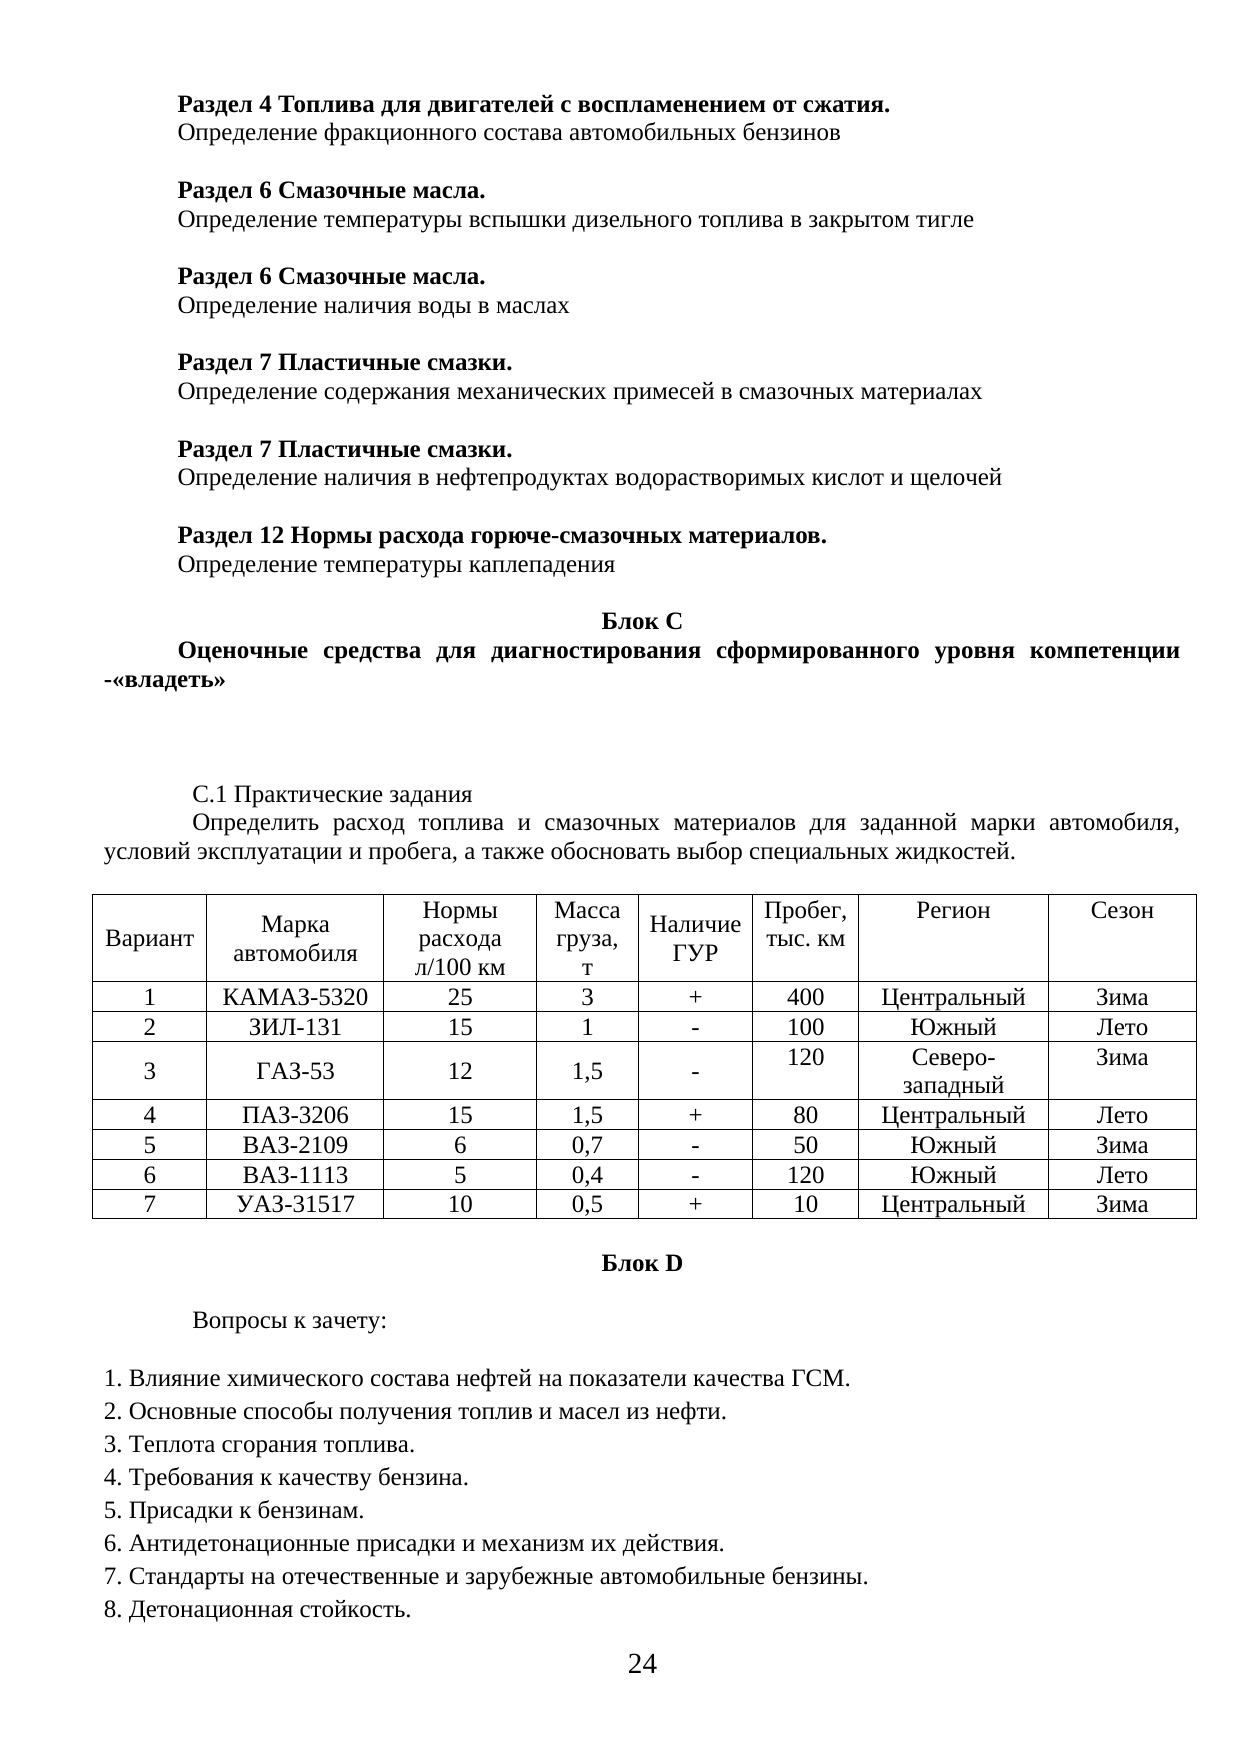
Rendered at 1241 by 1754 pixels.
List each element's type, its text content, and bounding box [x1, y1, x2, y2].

table_cell 100 [753, 1012, 858, 1041]
table_cell Лето [1049, 1012, 1196, 1041]
table_cell 10 [753, 1190, 858, 1218]
table_cell Северо-западный [859, 1042, 1048, 1099]
text Оценочные средства для диагностирования сформированного уровня компетенции -«владеть» [103, 635, 1181, 692]
table_cell 0,4 [537, 1160, 638, 1188]
table_cell + [639, 1100, 752, 1129]
text Определение наличия воды в маслах [103, 290, 1181, 319]
table_cell - [639, 1160, 752, 1188]
text Блок D [103, 1248, 1181, 1277]
text Раздел 7 Пластичные смазки. [103, 434, 1181, 462]
table_cell 12 [384, 1042, 536, 1099]
table_cell 2 [93, 1012, 206, 1041]
table_cell ГАЗ-53 [207, 1042, 383, 1099]
table_cell 1,5 [537, 1042, 638, 1099]
table_cell ВАЗ-1113 [207, 1160, 383, 1188]
table_cell Центральный [859, 982, 1048, 1011]
table_cell 6 [93, 1160, 206, 1188]
table_cell 3 [537, 982, 638, 1011]
table_header Регион [859, 895, 1048, 981]
text 2. Основные способы получения топлив и масел из нефти. [103, 1396, 1181, 1425]
table_cell ВАЗ-2109 [207, 1130, 383, 1159]
table_cell ЗИЛ-131 [207, 1012, 383, 1041]
text Раздел 7 Пластичные смазки. [103, 347, 1181, 376]
table_cell 0,5 [537, 1190, 638, 1218]
table_cell Центральный [859, 1190, 1048, 1218]
text 3. Теплота сгорания топлива. [103, 1429, 1181, 1458]
table_cell + [639, 1190, 752, 1218]
table_header Вариант [93, 895, 206, 981]
text Определение температуры вспышки дизельного топлива в закрытом тигле [103, 204, 1181, 232]
table_cell Лето [1049, 1100, 1196, 1129]
table_cell 25 [384, 982, 536, 1011]
table_header Наличие ГУР [639, 895, 752, 981]
table_cell Зима [1049, 1130, 1196, 1159]
table_cell Центральный [859, 1100, 1048, 1129]
table_cell 3 [93, 1042, 206, 1099]
table_cell 4 [93, 1100, 206, 1129]
text Определение фракционного состава автомобильных бензинов [103, 117, 1181, 146]
table_cell Зима [1049, 1042, 1196, 1099]
table_header Марка автомобиля [207, 895, 383, 981]
text Раздел 12 Нормы расхода горюче-смазочных материалов. [103, 520, 1181, 549]
text Определение температуры каплепадения [103, 549, 1181, 577]
table_cell 15 [384, 1012, 536, 1041]
table_header Сезон [1049, 895, 1196, 981]
table_cell 5 [93, 1130, 206, 1159]
text Блок С [103, 606, 1181, 635]
table_header Нормы расхода л/100 км [384, 895, 536, 981]
table_cell Зима [1049, 982, 1196, 1011]
table_cell УАЗ-31517 [207, 1190, 383, 1218]
table_header Масса груза, т [537, 895, 638, 981]
table_cell 0,7 [537, 1130, 638, 1159]
text 8. Детонационная стойкость. [103, 1594, 1181, 1623]
text 7. Стандарты на отечественные и зарубежные автомобильные бензины. [103, 1561, 1181, 1590]
table_cell - [639, 1042, 752, 1099]
text Определить расход топлива и смазочных материалов для заданной марки автомобиля, условий эксплуатации и пробега, а также обосновать выбор специальных жидкостей. [103, 807, 1181, 865]
table_cell - [639, 1012, 752, 1041]
table_cell Южный [859, 1012, 1048, 1041]
text Раздел 6 Смазочные масла. [103, 175, 1181, 204]
table_cell - [639, 1130, 752, 1159]
table_cell 1,5 [537, 1100, 638, 1129]
table_cell 7 [93, 1190, 206, 1218]
table_cell Южный [859, 1160, 1048, 1188]
text Вопросы к зачету: [103, 1306, 1181, 1334]
table_header Пробег, тыс. км [753, 895, 858, 981]
table_cell 6 [384, 1130, 536, 1159]
text С.1 Практические задания [103, 779, 1181, 807]
text Раздел 6 Смазочные масла. [103, 261, 1181, 290]
table_cell 1 [537, 1012, 638, 1041]
table_cell 80 [753, 1100, 858, 1129]
table_cell 1 [93, 982, 206, 1011]
text Определение содержания механических примесей в смазочных материалах [103, 376, 1181, 405]
text 5. Присадки к бензинам. [103, 1495, 1181, 1524]
table_cell Зима [1049, 1190, 1196, 1218]
table_cell Лето [1049, 1160, 1196, 1188]
table_cell 120 [753, 1042, 858, 1099]
table_cell + [639, 982, 752, 1011]
text Определение наличия в нефтепродуктах водорастворимых кислот и щелочей [103, 462, 1181, 491]
text 6. Антидетонационные присадки и механизм их действия. [103, 1528, 1181, 1557]
text 1. Влияние химического состава нефтей на показатели качества ГСМ. [103, 1363, 1181, 1392]
table_cell 15 [384, 1100, 536, 1129]
table_cell 10 [384, 1190, 536, 1218]
table_cell ПАЗ-3206 [207, 1100, 383, 1129]
table_cell КАМАЗ-5320 [207, 982, 383, 1011]
table_cell 120 [753, 1160, 858, 1188]
table_cell 400 [753, 982, 858, 1011]
text Раздел 4 Топлива для двигателей с воспламенением от сжатия. [103, 89, 1181, 117]
text 4. Требования к качеству бензина. [103, 1462, 1181, 1491]
table_cell 50 [753, 1130, 858, 1159]
table_cell Южный [859, 1130, 1048, 1159]
table_cell 5 [384, 1160, 536, 1188]
